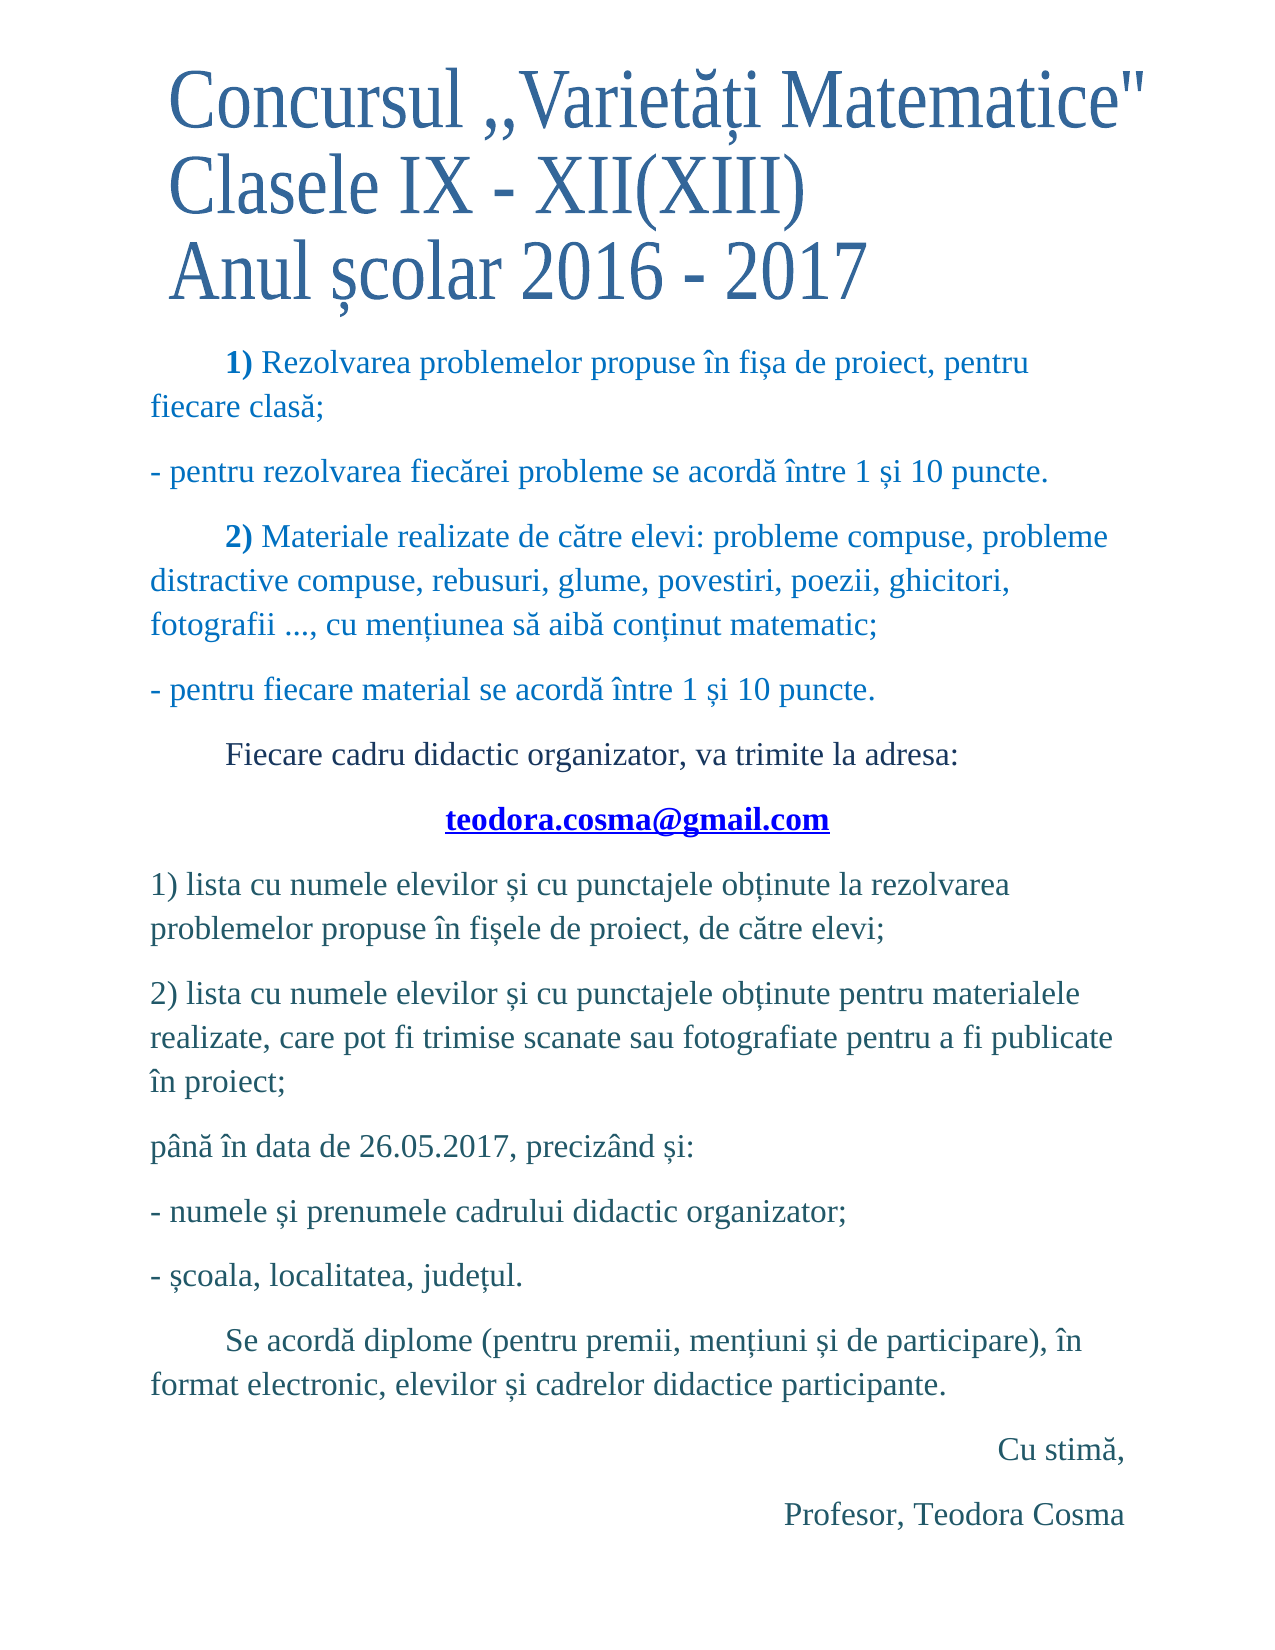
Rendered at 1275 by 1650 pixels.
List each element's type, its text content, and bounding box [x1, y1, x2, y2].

text până în data de 26.05.2017, precizând și: [150, 1126, 1125, 1164]
text - școala, localitatea, județul. [150, 1256, 1125, 1294]
text teodora.cosma@gmail.com [150, 799, 1125, 837]
text Fiecare cadru didactic organizator, va trimite la adresa: [150, 734, 1125, 772]
text 1) lista cu numele elevilor și cu punctajele obținute la rezolvarea problemelor propuse în fișele de proiect, de către elevi; [150, 864, 1125, 946]
text Cu stimă, [150, 1429, 1125, 1468]
text Se acordă diplome (pentru premii, mențiuni și de participare), în format electronic, elevilor și cadrelor didactice participante. [150, 1321, 1125, 1403]
text 1) Rezolvarea problemelor propuse în fișa de proiect, pentru fiecare clasă; [150, 342, 1125, 425]
text 2) lista cu numele elevilor și cu punctajele obținute pentru materialele realizate, care pot fi trimise scanate sau fotografiate pentru a fi publicate în proiect; [150, 973, 1125, 1099]
text - numele și prenumele cadrului didactic organizator; [150, 1191, 1125, 1229]
text - pentru rezolvarea fiecărei probleme se acordă între 1 și 10 puncte. [150, 451, 1125, 490]
text Profesor, Teodora Cosma [150, 1494, 1125, 1533]
text 2) Materiale realizate de către elevi: probleme compuse, probleme distractive compuse, rebusuri, glume, povestiri, poezii, ghicitori, fotografii ..., cu mențiunea să aibă conținut matematic; [150, 516, 1125, 643]
text - pentru fiecare material se acordă între 1 și 10 puncte. [150, 669, 1125, 708]
